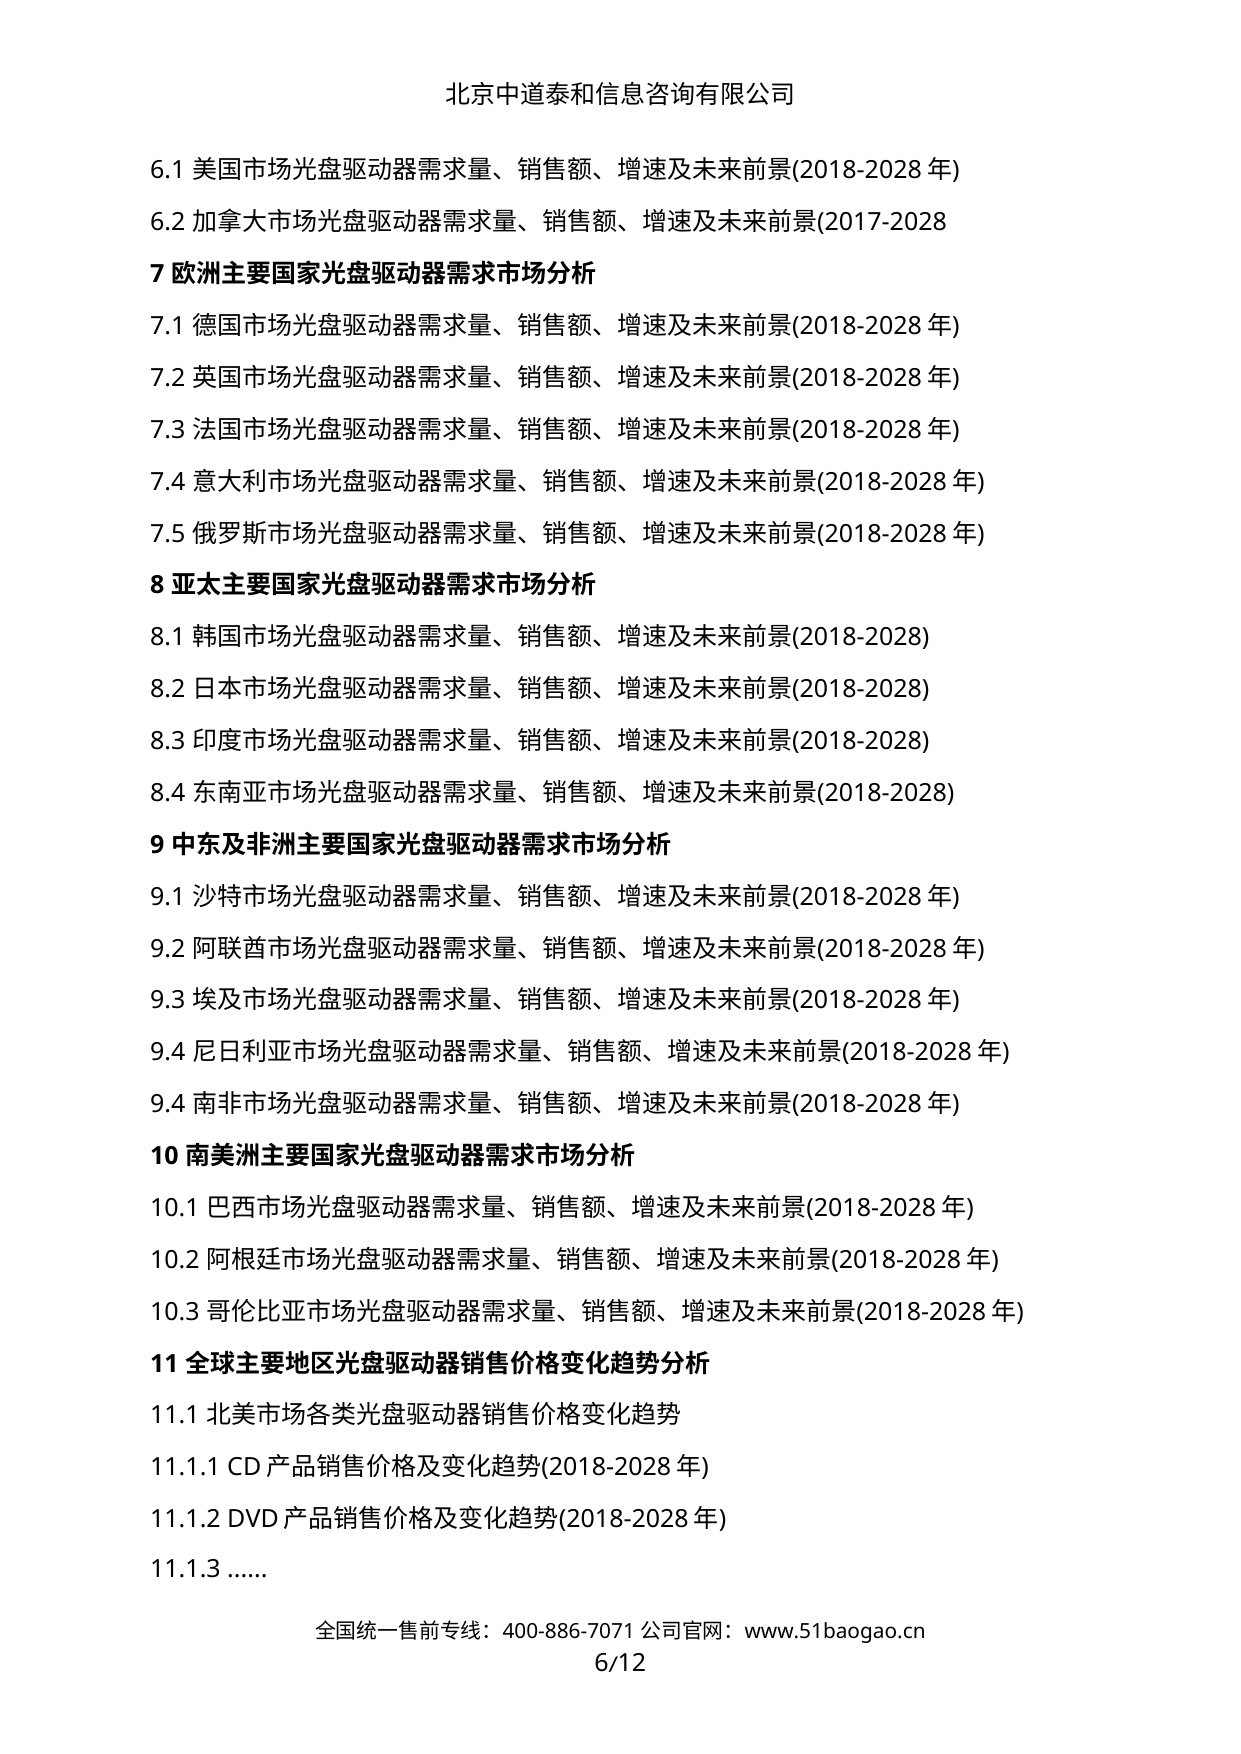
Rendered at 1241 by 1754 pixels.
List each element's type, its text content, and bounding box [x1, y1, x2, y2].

text 11.1.2 DVD产品销售价格及变化趋势(2018-2028年) [150, 1499, 1090, 1535]
text 6.1 美国市场光盘驱动器需求量、销售额、增速及未来前景(2018-2028年) [150, 150, 1090, 186]
text 8.3 印度市场光盘驱动器需求量、销售额、增速及未来前景(2018-2028) [150, 721, 1090, 757]
text 10.1 巴西市场光盘驱动器需求量、销售额、增速及未来前景(2018-2028年) [150, 1187, 1090, 1224]
text 7.3 法国市场光盘驱动器需求量、销售额、增速及未来前景(2018-2028年) [150, 409, 1090, 446]
text 10.3 哥伦比亚市场光盘驱动器需求量、销售额、增速及未来前景(2018-2028年) [150, 1291, 1090, 1327]
text 8.4 东南亚市场光盘驱动器需求量、销售额、增速及未来前景(2018-2028) [150, 772, 1090, 809]
text 11.1.1 CD产品销售价格及变化趋势(2018-2028年) [150, 1447, 1090, 1483]
text 7.1 德国市场光盘驱动器需求量、销售额、增速及未来前景(2018-2028年) [150, 306, 1090, 342]
text 7.5 俄罗斯市场光盘驱动器需求量、销售额、增速及未来前景(2018-2028年) [150, 513, 1090, 549]
text 6.2 加拿大市场光盘驱动器需求量、销售额、增速及未来前景(2017-2028 [150, 202, 1090, 238]
text 11.1 北美市场各类光盘驱动器销售价格变化趋势 [150, 1395, 1090, 1431]
text 10.2 阿根廷市场光盘驱动器需求量、销售额、增速及未来前景(2018-2028年) [150, 1239, 1090, 1276]
text 8.1 韩国市场光盘驱动器需求量、销售额、增速及未来前景(2018-2028) [150, 617, 1090, 653]
text 9.2 阿联酋市场光盘驱动器需求量、销售额、增速及未来前景(2018-2028年) [150, 928, 1090, 964]
text 7.4 意大利市场光盘驱动器需求量、销售额、增速及未来前景(2018-2028年) [150, 461, 1090, 497]
text 8 亚太主要国家光盘驱动器需求市场分析 [150, 565, 1090, 601]
text 9.1 沙特市场光盘驱动器需求量、销售额、增速及未来前景(2018-2028年) [150, 876, 1090, 912]
text 11.1.3 ...... [150, 1551, 1090, 1585]
text 9.3 埃及市场光盘驱动器需求量、销售额、增速及未来前景(2018-2028年) [150, 980, 1090, 1016]
text 9 中东及非洲主要国家光盘驱动器需求市场分析 [150, 824, 1090, 861]
text 7.2 英国市场光盘驱动器需求量、销售额、增速及未来前景(2018-2028年) [150, 357, 1090, 394]
text 8.2 日本市场光盘驱动器需求量、销售额、增速及未来前景(2018-2028) [150, 669, 1090, 705]
text 9.4 尼日利亚市场光盘驱动器需求量、销售额、增速及未来前景(2018-2028年) [150, 1032, 1090, 1068]
text 10 南美洲主要国家光盘驱动器需求市场分析 [150, 1136, 1090, 1172]
text 7 欧洲主要国家光盘驱动器需求市场分析 [150, 254, 1090, 290]
text 9.4 南非市场光盘驱动器需求量、销售额、增速及未来前景(2018-2028年) [150, 1084, 1090, 1120]
text 11 全球主要地区光盘驱动器销售价格变化趋势分析 [150, 1343, 1090, 1379]
